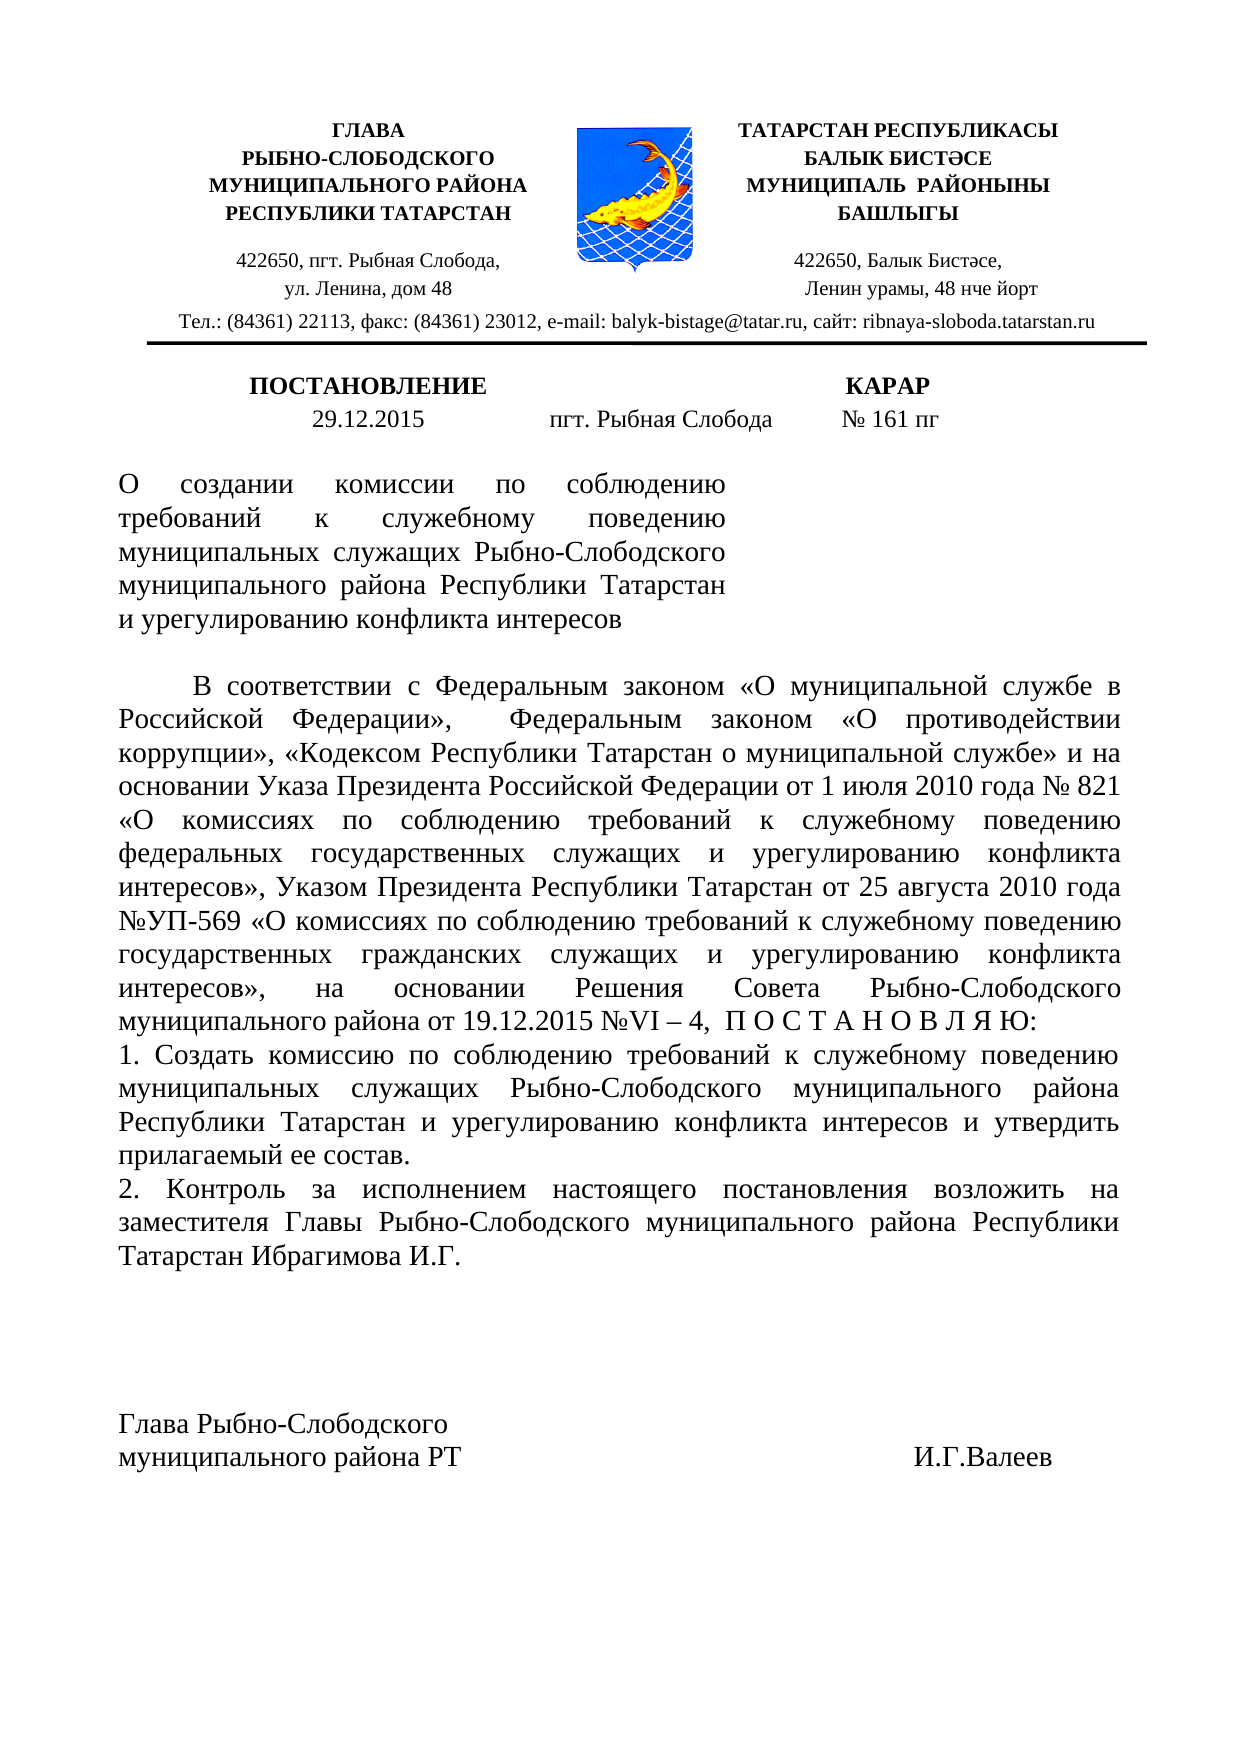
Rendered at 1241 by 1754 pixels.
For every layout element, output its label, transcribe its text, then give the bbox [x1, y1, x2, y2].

table_header КАРАР [620, 371, 1124, 404]
text 2. Контроль за исполнением настоящего постановления возложить на заместителя Главы Рыбно-Слободского муниципального района Республики Татарстан Ибрагимова И.Г. [118, 1171, 1120, 1272]
table_header ПОСТАНОВЛЕНИЕ [116, 371, 620, 404]
text 1. Создать комиссию по соблюдению требований к служебному поведению муниципальных служащих Рыбно-Слободского муниципального района Республики Татарстан и урегулированию конфликта интересов и утвердить прилагаемый ее состав. [118, 1037, 1120, 1171]
table_cell Тел.: (84361) 22113, факс: (84361) 23012, e-mail: balyk-bistage@tatar.ru, сайт: ribnaya-sloboda.tatarstan.ru [107, 309, 1167, 337]
text 29.12.2015 пгт. Рыбная Слобода № 161 пг [118, 404, 1122, 433]
table_header ГЛАВА РЫБНО-СЛОБОДСКОГО МУНИЦИПАЛЬНОГО РАЙОНА РЕСПУБЛИКИ ТАТАРСТАН 422650, пгт. Рыбная Слобода, ул. Ленина, дом 48 [107, 118, 629, 309]
text Глава Рыбно-Слободского [118, 1406, 1122, 1439]
text муниципального района РТ И.Г.Валеев [118, 1439, 1122, 1473]
text В соответствии с Федеральным законом «О муниципальной службе в Российской Федерации», Федеральным законом «О противодействии коррупции», «Кодексом Республики Татарстан о муниципальной службе» и на основании Указа Президента Российской Федерации от 1 июля 2010 года № 821 «О комиссиях по соблюдению требований к служебному поведению федеральных государственных служащих и урегулированию конфликта интересов», Указом Президента Республики Татарстан от 25 августа 2010 года №УП-569 «О комиссиях по соблюдению требований к служебному поведению государственных гражданских служащих и урегулированию конфликта интересов», на основании Решения Совета Рыбно-Слободского муниципального района от 19.12.2015 №VI – 4, П О С Т А Н О В Л Я Ю: [118, 668, 1122, 1037]
text О создании комиссии по соблюдению требований к служебному поведению муниципальных служащих Рыбно-Слободского муниципального района Республики Татарстан и урегулированию конфликта интересов [118, 467, 726, 634]
table_header ТАТАРСТАН РЕСПУБЛИКАСЫ БАЛЫК БИСТӘСЕ МУНИЦИПАЛЬ РАЙОНЫНЫ БАШЛЫГЫ 422650, Балык Бистәсе, Ленин урамы, 48 нче йорт [629, 118, 1167, 309]
